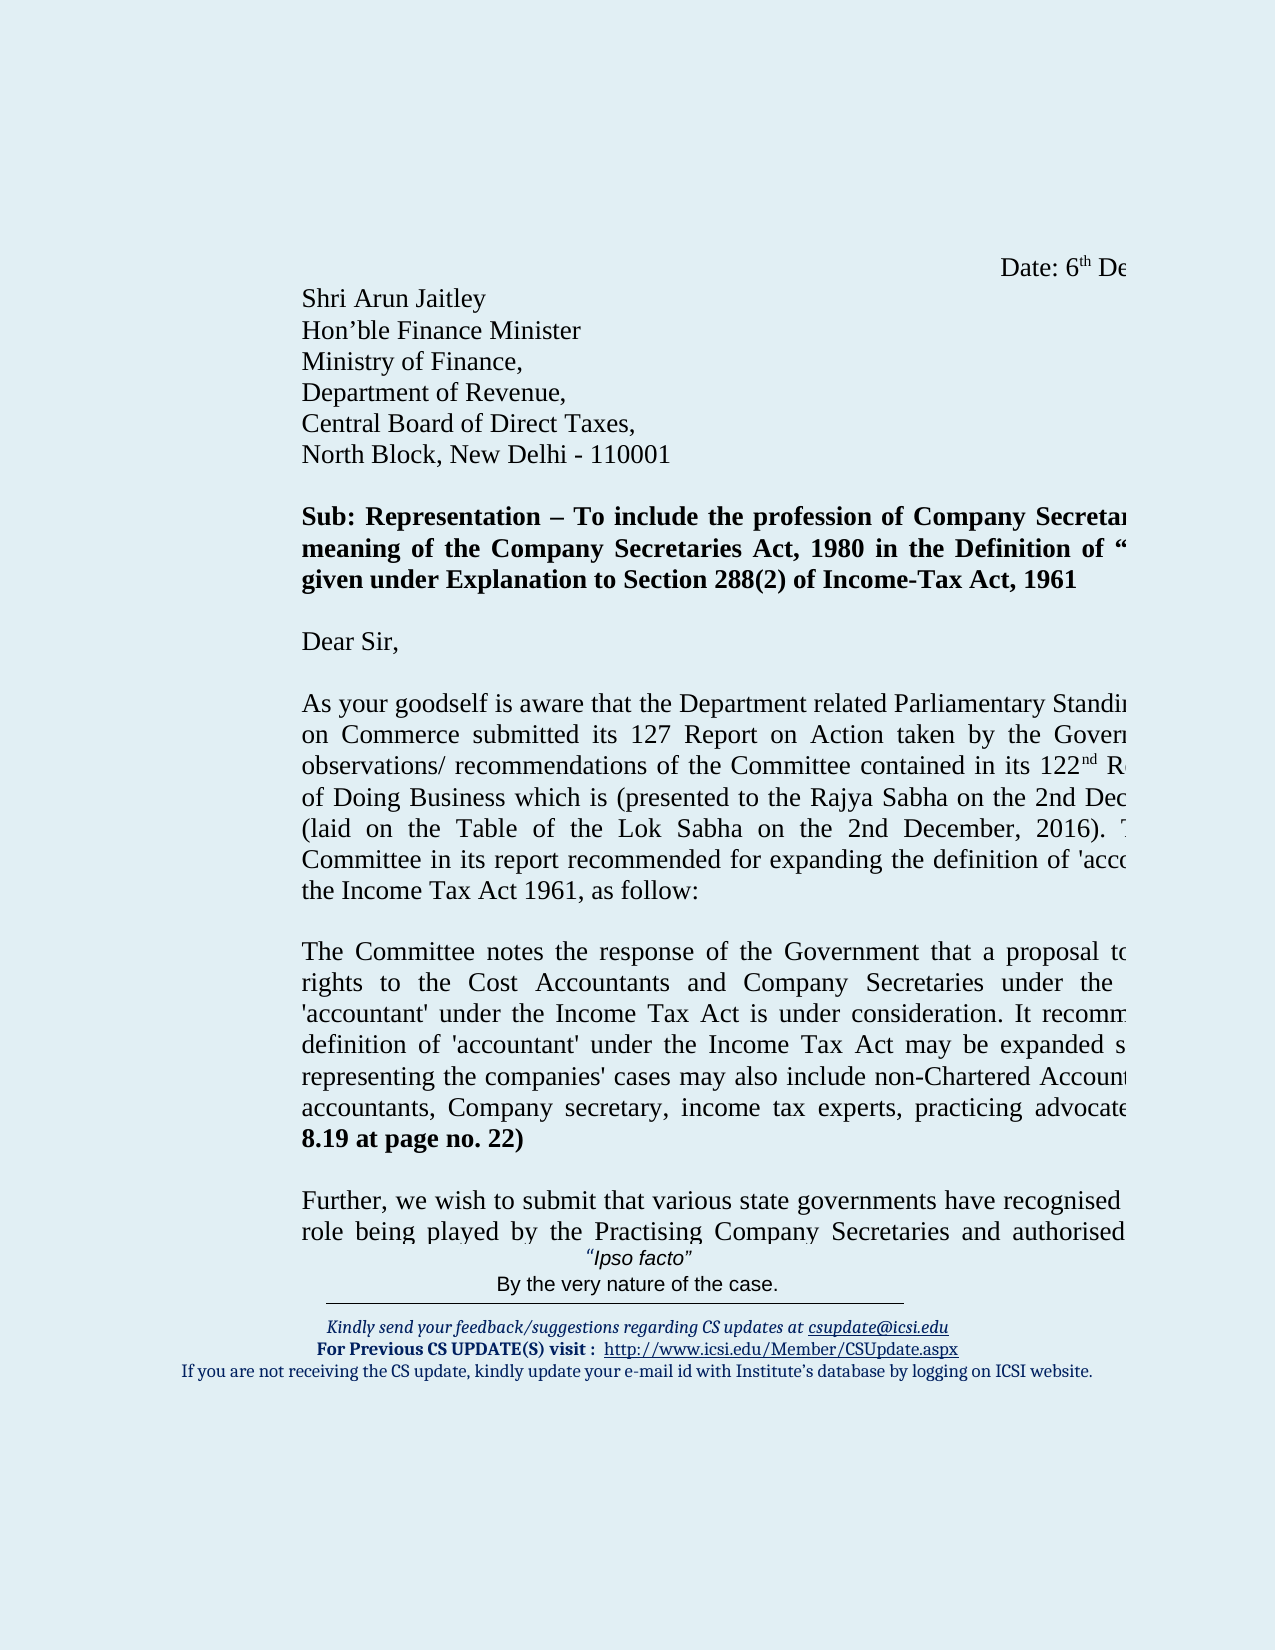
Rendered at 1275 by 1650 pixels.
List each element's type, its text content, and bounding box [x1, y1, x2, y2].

text If you are not receiving the CS update, kindly update your e-mail id with Institute’s database by logging on ICSI website. [150, 1360, 1125, 1382]
text “Ipso facto” [150, 1243, 1125, 1272]
text Kindly send your feedback/suggestions regarding CS updates at csupdate@icsi.edu [150, 1296, 1125, 1339]
text For Previous CS UPDATE(S) visit : http://www.icsi.edu/Member/CSUpdate.aspx [150, 1339, 1125, 1360]
text By the very nature of the case. [150, 1272, 1125, 1296]
